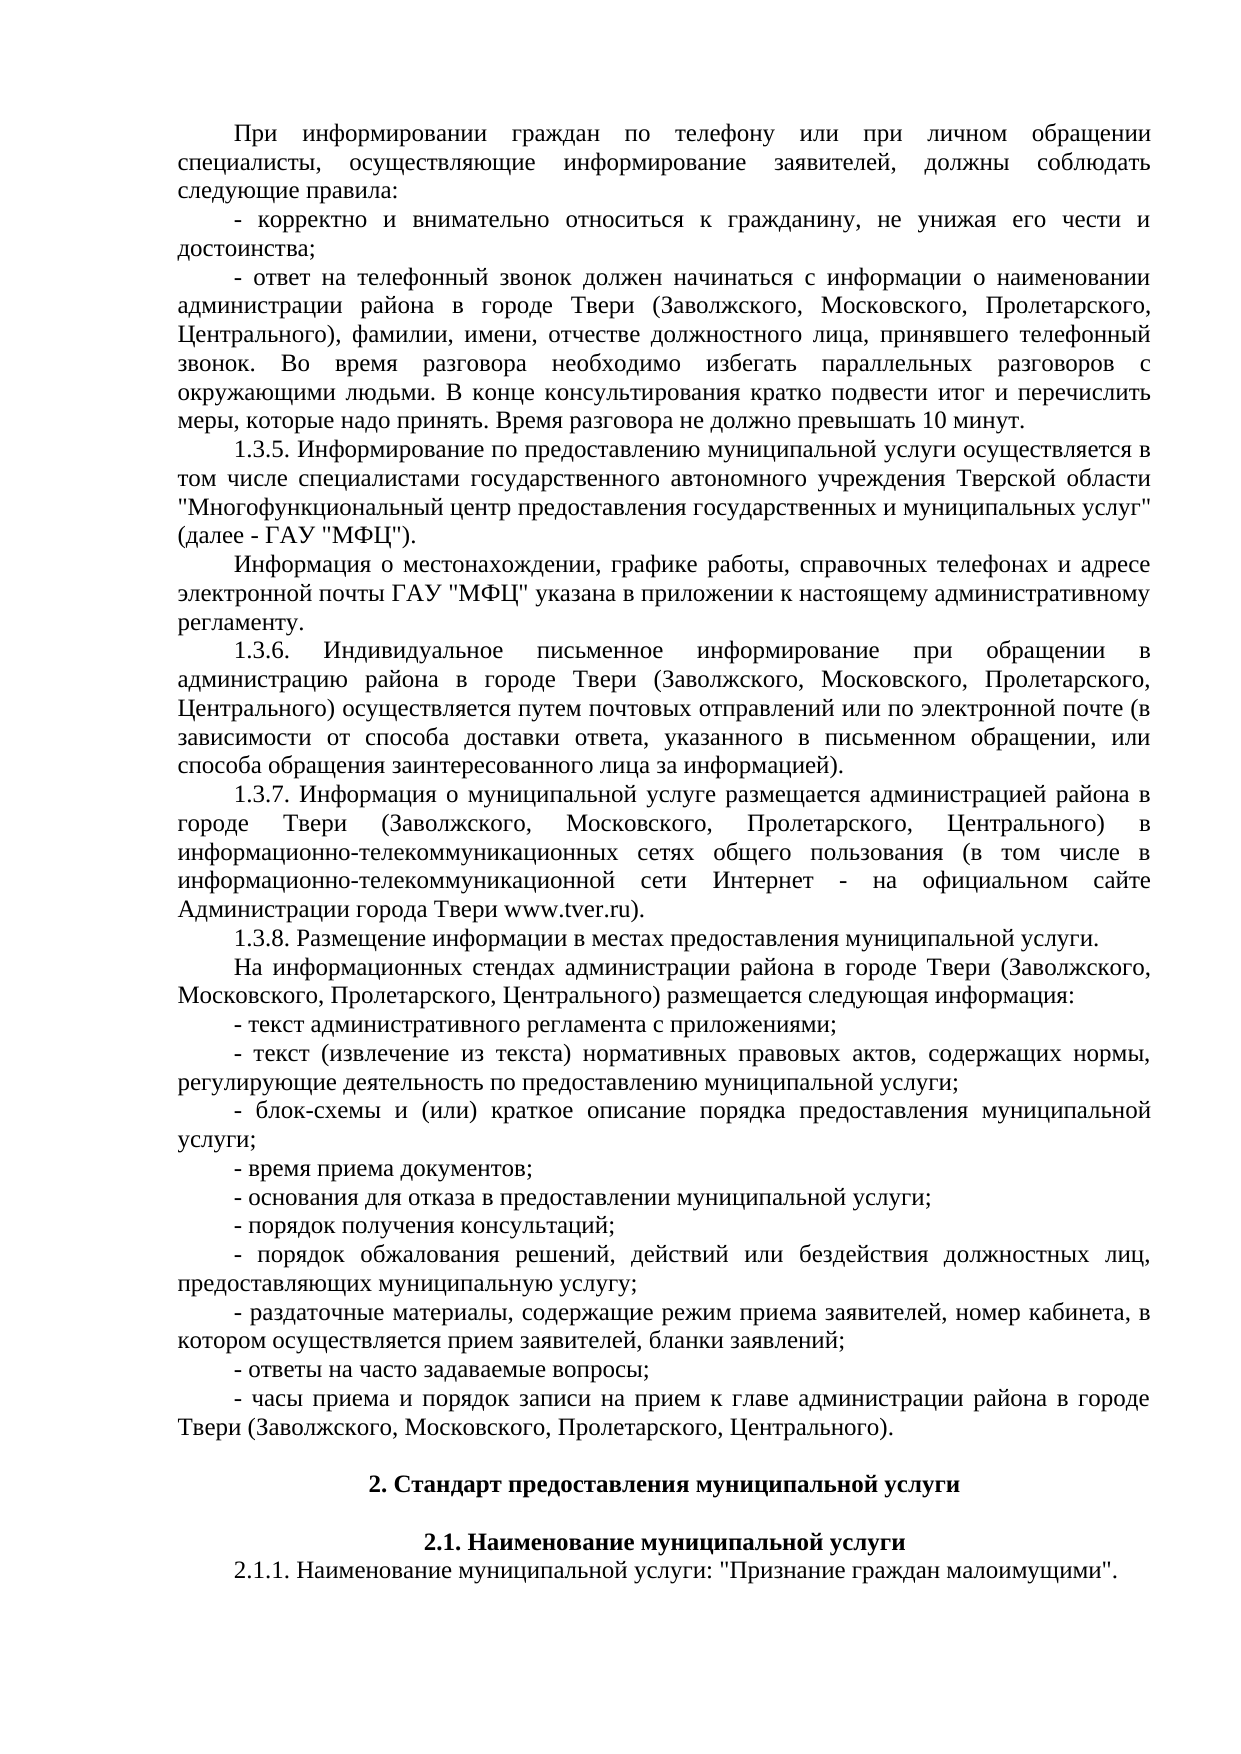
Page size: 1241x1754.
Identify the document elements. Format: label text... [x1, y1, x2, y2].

text - часы приема и порядок записи на прием к главе администрации района в городе Твери (Заволжского, Московского, Пролетарского, Центрального). [177, 1383, 1152, 1441]
text - ответ на телефонный звонок должен начинаться с информации о наименовании администрации района в городе Твери (Заволжского, Московского, Пролетарского, Центрального), фамилии, имени, отчестве должностного лица, принявшего телефонный звонок. Во время разговора необходимо избегать параллельных разговоров с окружающими людьми. В конце консультирования кратко подвести итог и перечислить меры, которые надо принять. Время разговора не должно превышать 10 минут. [177, 262, 1152, 434]
text 1.3.7. Информация о муниципальной услуге размещается администрацией района в городе Твери (Заволжского, Московского, Пролетарского, Центрального) в информационно-телекоммуникационных сетях общего пользования (в том числе в информационно-телекоммуникационной сети Интернет - на официальном сайте Администрации города Твери www.tver.ru). [177, 779, 1152, 923]
text На информационных стендах администрации района в городе Твери (Заволжского, Московского, Пролетарского, Центрального) размещается следующая информация: [177, 952, 1152, 1009]
title 2.1. Наименование муниципальной услуги [177, 1527, 1152, 1556]
text - основания для отказа в предоставлении муниципальной услуги; [177, 1182, 1152, 1211]
text - блок-схемы и (или) краткое описание порядка предоставления муниципальной услуги; [177, 1096, 1152, 1153]
text - раздаточные материалы, содержащие режим приема заявителей, номер кабинета, в котором осуществляется прием заявителей, бланки заявлений; [177, 1297, 1152, 1354]
text - ответы на часто задаваемые вопросы; [177, 1354, 1152, 1383]
text - корректно и внимательно относиться к гражданину, не унижая его чести и достоинства; [177, 204, 1152, 262]
text - порядок получения консультаций; [177, 1211, 1152, 1239]
text - текст (извлечение из текста) нормативных правовых актов, содержащих нормы, регулирующие деятельность по предоставлению муниципальной услуги; [177, 1038, 1152, 1096]
text - время приема документов; [177, 1153, 1152, 1182]
text - текст административного регламента с приложениями; [177, 1009, 1152, 1038]
text 2.1.1. Наименование муниципальной услуги: "Признание граждан малоимущими". [177, 1556, 1152, 1584]
title 2. Стандарт предоставления муниципальной услуги [177, 1469, 1152, 1498]
text 1.3.8. Размещение информации в местах предоставления муниципальной услуги. [177, 923, 1152, 952]
text При информировании граждан по телефону или при личном обращении специалисты, осуществляющие информирование заявителей, должны соблюдать следующие правила: [177, 118, 1152, 204]
text Информация о местонахождении, графике работы, справочных телефонах и адресе электронной почты ГАУ "МФЦ" указана в приложении к настоящему административному регламенту. [177, 549, 1152, 636]
text 1.3.6. Индивидуальное письменное информирование при обращении в администрацию района в городе Твери (Заволжского, Московского, Пролетарского, Центрального) осуществляется путем почтовых отправлений или по электронной почте (в зависимости от способа доставки ответа, указанного в письменном обращении, или способа обращения заинтересованного лица за информацией). [177, 636, 1152, 779]
text 1.3.5. Информирование по предоставлению муниципальной услуги осуществляется в том числе специалистами государственного автономного учреждения Тверской области "Многофункциональный центр предоставления государственных и муниципальных услуг" (далее - ГАУ "МФЦ"). [177, 434, 1152, 549]
text - порядок обжалования решений, действий или бездействия должностных лиц, предоставляющих муниципальную услугу; [177, 1239, 1152, 1297]
